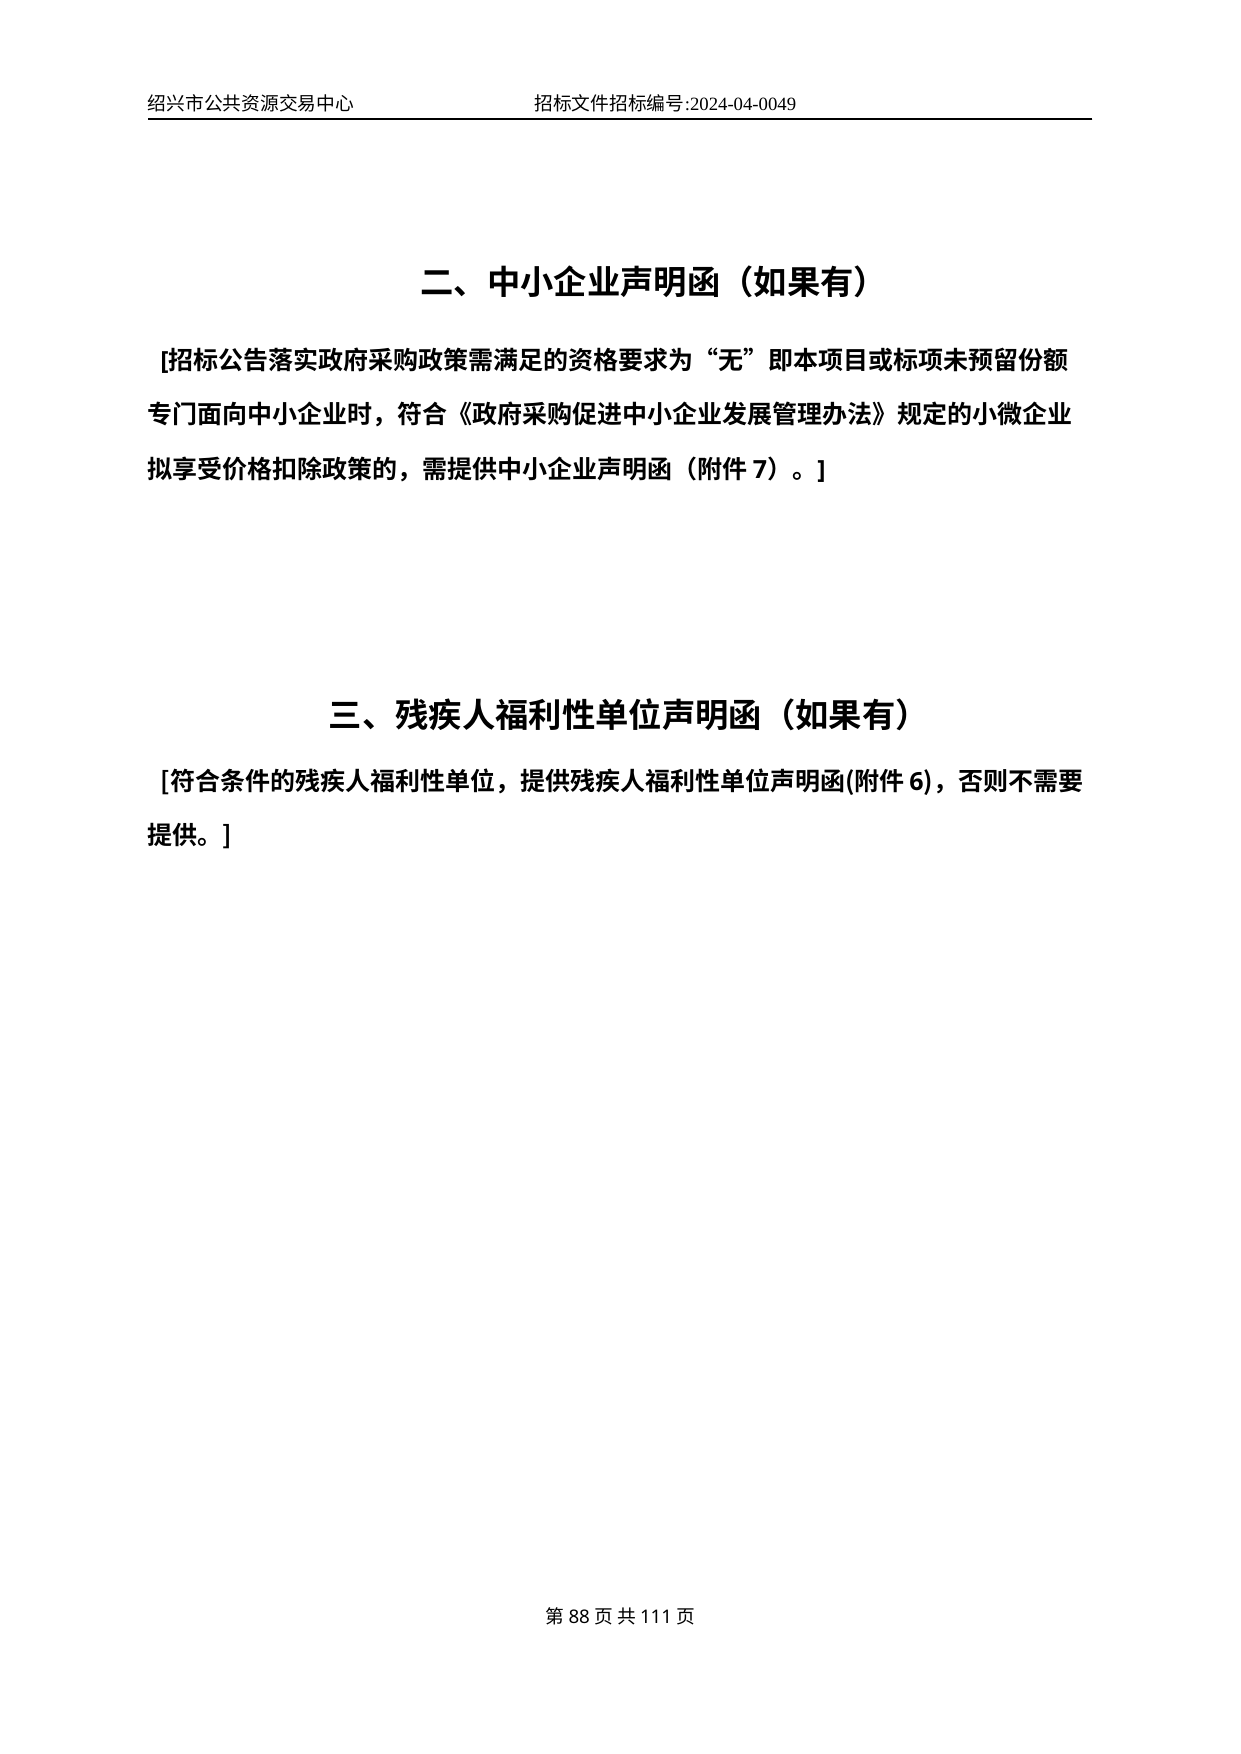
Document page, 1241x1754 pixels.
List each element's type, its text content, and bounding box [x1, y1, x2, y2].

text [符合条件的残疾人福利性单位，提供残疾人福利性单位声明函(附件6)，否则不需要提供。] [148, 761, 1092, 852]
text [招标公告落实政府采购政策需满足的资格要求为“无”即本项目或标项未预留份额专门面向中小企业时，符合《政府采购促进中小企业发展管理办法》规定的小微企业拟享受价格扣除政策的，需提供中小企业声明函（附件7）。] [148, 340, 1092, 485]
text 二、中小企业声明函（如果有） [148, 256, 1092, 304]
text 三、残疾人福利性单位声明函（如果有） [148, 689, 1092, 737]
